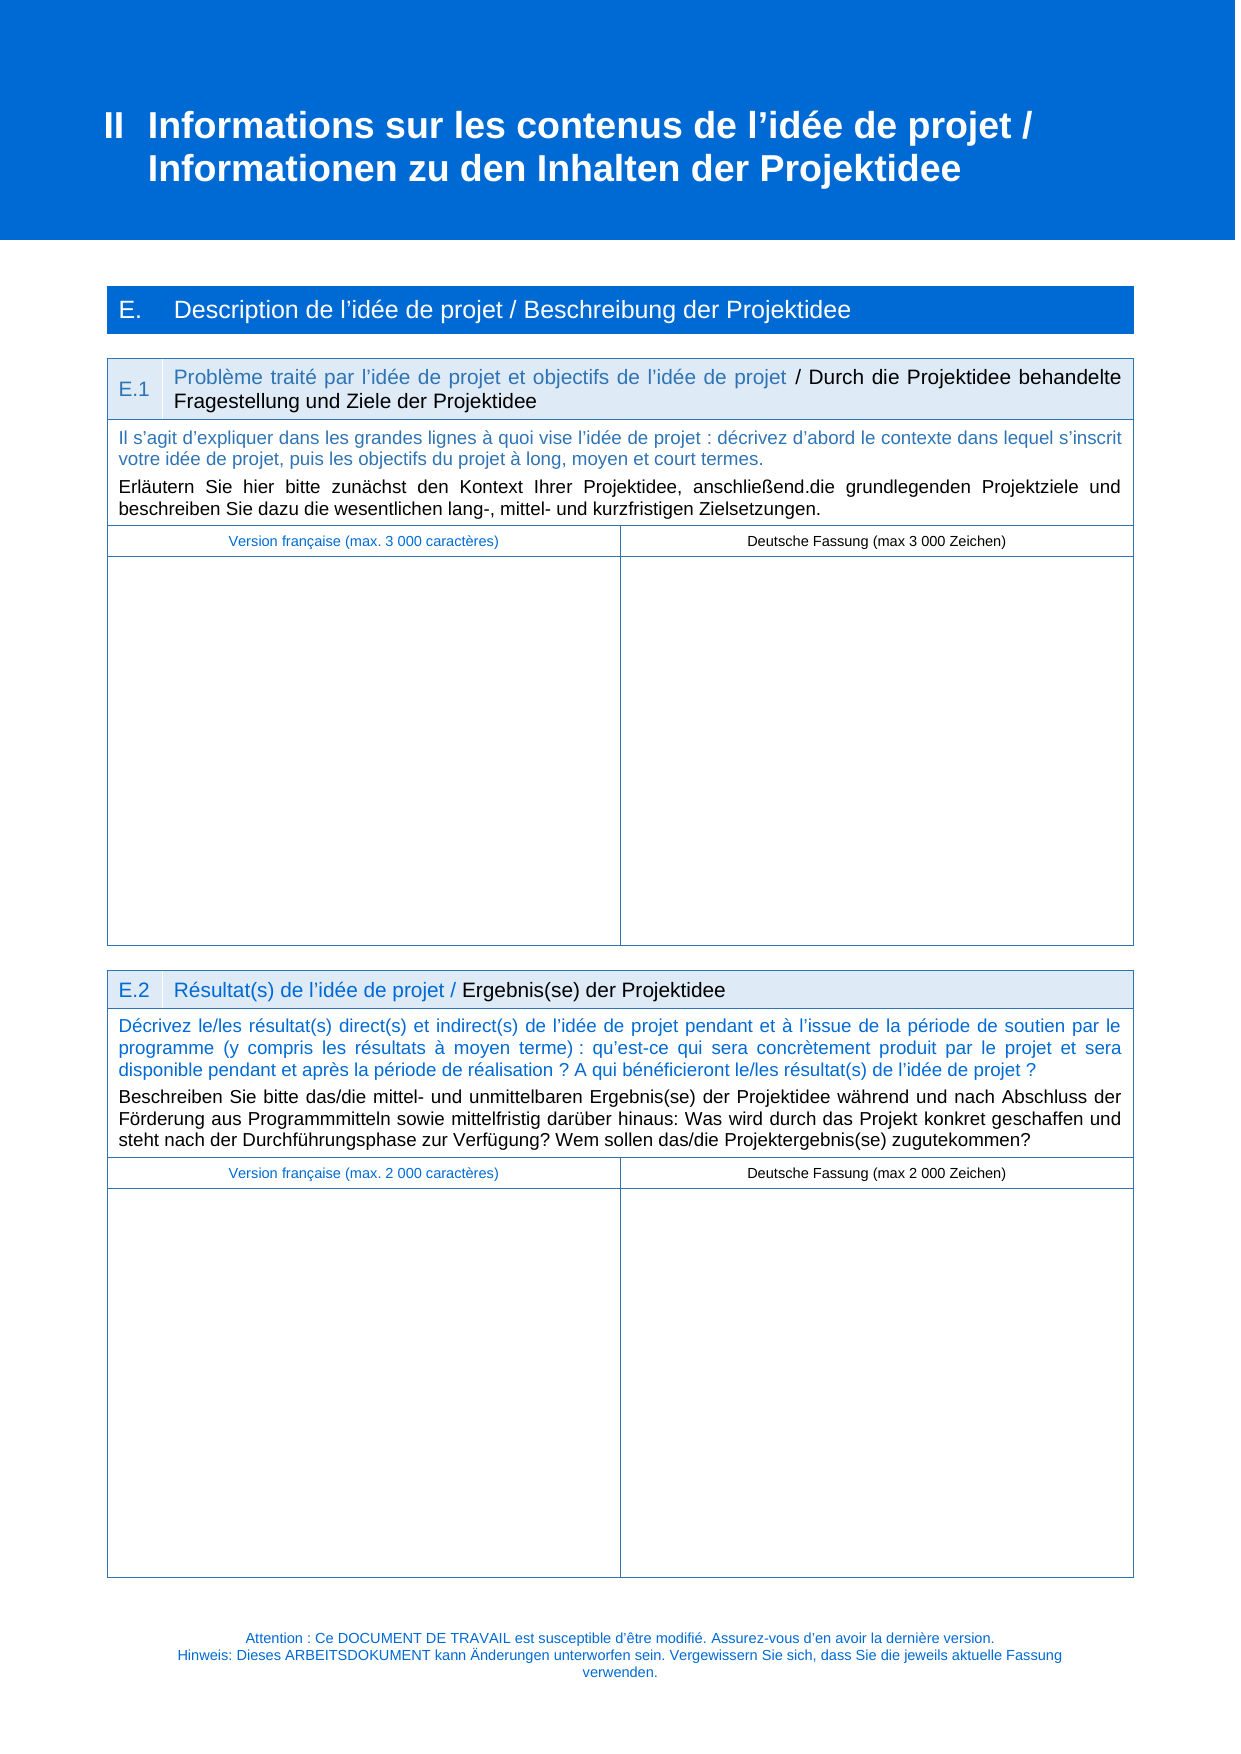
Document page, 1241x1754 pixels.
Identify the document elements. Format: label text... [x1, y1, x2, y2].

table_header Résultat(s) de l’idée de projet / Ergebnis(se) der Projektidee [163, 971, 1133, 1008]
table_header E. [108, 287, 162, 333]
table_cell Deutsche Fassung (max 3 000 Zeichen) [621, 526, 1133, 556]
table_header E.2 [108, 971, 162, 1008]
table_header Problème traité par l’idée de projet et objectifs de l’idée de projet / Durch die Projektidee behandelte Fragestellung und Ziele der Projektidee [163, 359, 1133, 419]
table_cell Deutsche Fassung (max 2 000 Zeichen) [621, 1158, 1133, 1187]
table_cell [108, 557, 620, 945]
table_cell Version française (max. 2 000 caractères) [108, 1158, 620, 1187]
table_header E.1 [108, 359, 162, 419]
table_cell Décrivez le/les résultat(s) direct(s) et indirect(s) de l’idée de projet pendant et à l’issue de la période de soutien par le programme (y compris les résultats à moyen terme) : qu’est-ce qui sera concrètement produit par le projet et sera disponible pendant et après la période de réalisation ? A qui bénéficieront le/les résultat(s) de l’idée de projet ? Beschreiben Sie bitte das/die mittel- und unmittelbaren Ergebnis(se) der Projektidee während und nach Abschluss der Förderung aus Programmmitteln sowie mittelfristig darüber hinaus: Was wird durch das Projekt konkret geschaffen und steht nach der Durchführungsphase zur Verfügung? Wem sollen das/die Projektergebnis(se) zugutekommen? [108, 1009, 1133, 1157]
table_cell Il s’agit d’expliquer dans les grandes lignes à quoi vise l’idée de projet : décrivez d’abord le contexte dans lequel s’inscrit votre idée de projet, puis les objectifs du projet à long, moyen et court termes. Erläutern Sie hier bitte zunächst den Kontext Ihrer Projektidee, anschließend.die grundlegenden Projektziele und beschreiben Sie dazu die wesentlichen lang-, mittel- und kurzfristigen Zielsetzungen. [108, 420, 1133, 525]
table_cell [108, 1189, 620, 1577]
table_cell [621, 1189, 1133, 1577]
table_header Description de l’idée de projet / Beschreibung der Projektidee [163, 287, 1133, 333]
table_cell [621, 557, 1133, 945]
table_cell Version française (max. 3 000 caractères) [108, 526, 620, 556]
text II Informations sur les contenus de l’idée de projet / Informationen zu den Inhalten der Projektidee [103, 103, 1093, 190]
